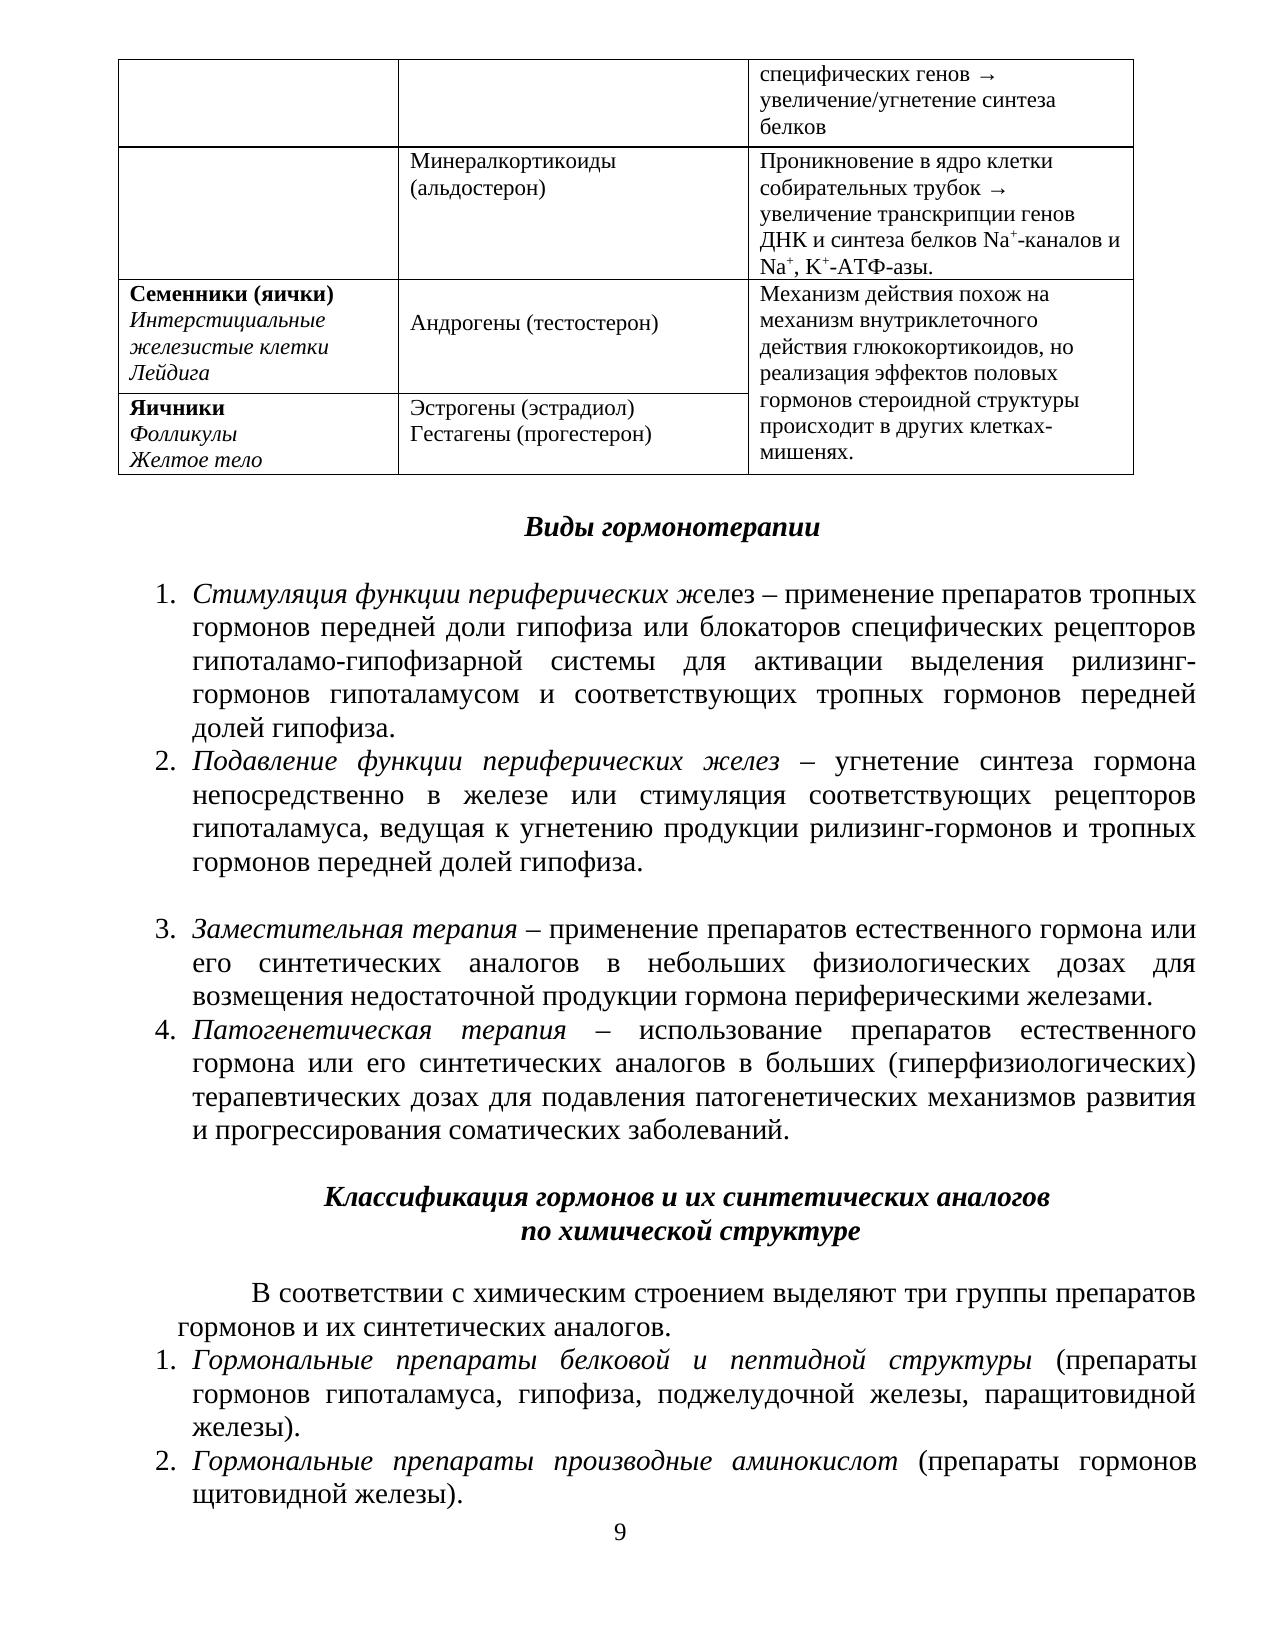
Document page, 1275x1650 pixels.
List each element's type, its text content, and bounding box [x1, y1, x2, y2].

list Патогенетическая терапия – использование препаратов естественного гормона или его синтетических аналогов в больших (гиперфизиологических) терапевтических дозах для подавления патогенетических механизмов развития и прогрессирования соматических заболеваний. [154, 1012, 1197, 1146]
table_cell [119, 60, 398, 146]
text Классификация гормонов и их синтетических аналогов [177, 1179, 1197, 1213]
table_cell Минералкортикоиды (альдостерон) [399, 148, 748, 279]
list Заместительная терапия – применение препаратов естественного гормона или его синтетических аналогов в небольших физиологических дозах для возмещения недостаточной продукции гормона периферическими железами. [154, 911, 1197, 1012]
table_cell [119, 148, 398, 279]
text по химической структуре [177, 1213, 1197, 1247]
table_cell Эстрогены (эстрадиол) Гестагены (прогестерон) [399, 394, 748, 474]
list Гормональные препараты производные аминокислот (препараты гормонов щитовидной железы). [155, 1443, 1197, 1510]
table_cell Яичники Фолликулы Желтое тело [119, 394, 398, 474]
table_cell Семенники (яички) Интерстициальные железистые клетки Лейдига [119, 280, 398, 393]
list Гормональные препараты белковой и пептидной структуры (препараты гормонов гипоталамуса, гипофиза, поджелудочной железы, паращитовидной железы). [155, 1342, 1197, 1443]
text В соответствии с химическим строением выделяют три группы препаратов гормонов и их синтетических аналогов. [177, 1275, 1197, 1342]
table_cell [399, 60, 748, 146]
list Подавление функции периферических желез – угнетение синтеза гормона непосредственно в железе или стимуляция соответствующих рецепторов гипоталамуса, ведущая к угнетению продукции рилизинг-гормонов и тропных гормонов передней долей гипофиза. [154, 743, 1197, 878]
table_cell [749, 60, 1133, 146]
table_cell Проникновение в ядро клетки собирательных трубок → увеличение транскрипции генов ДНК и синтеза белков Na+-каналов и Na+, K+-АТФ-азы. [749, 148, 1133, 279]
text Виды гормонотерапии [162, 509, 1182, 542]
list Стимуляция функции периферических желез – применение препаратов тропных гормонов передней доли гипофиза или блокаторов специфических рецепторов гипоталамо-гипофизарной системы для активации выделения рилизинг-гормонов гипоталамусом и соответствующих тропных гормонов передней долей гипофиза. [154, 576, 1197, 743]
table_cell Андрогены (тестостерон) [399, 280, 748, 393]
table_cell Механизм действия похож на механизм внутриклеточного действия глюкокортикоидов, но реализация эффектов половых гормонов стероидной структуры происходит в других клетках-мишенях. [749, 280, 1133, 474]
